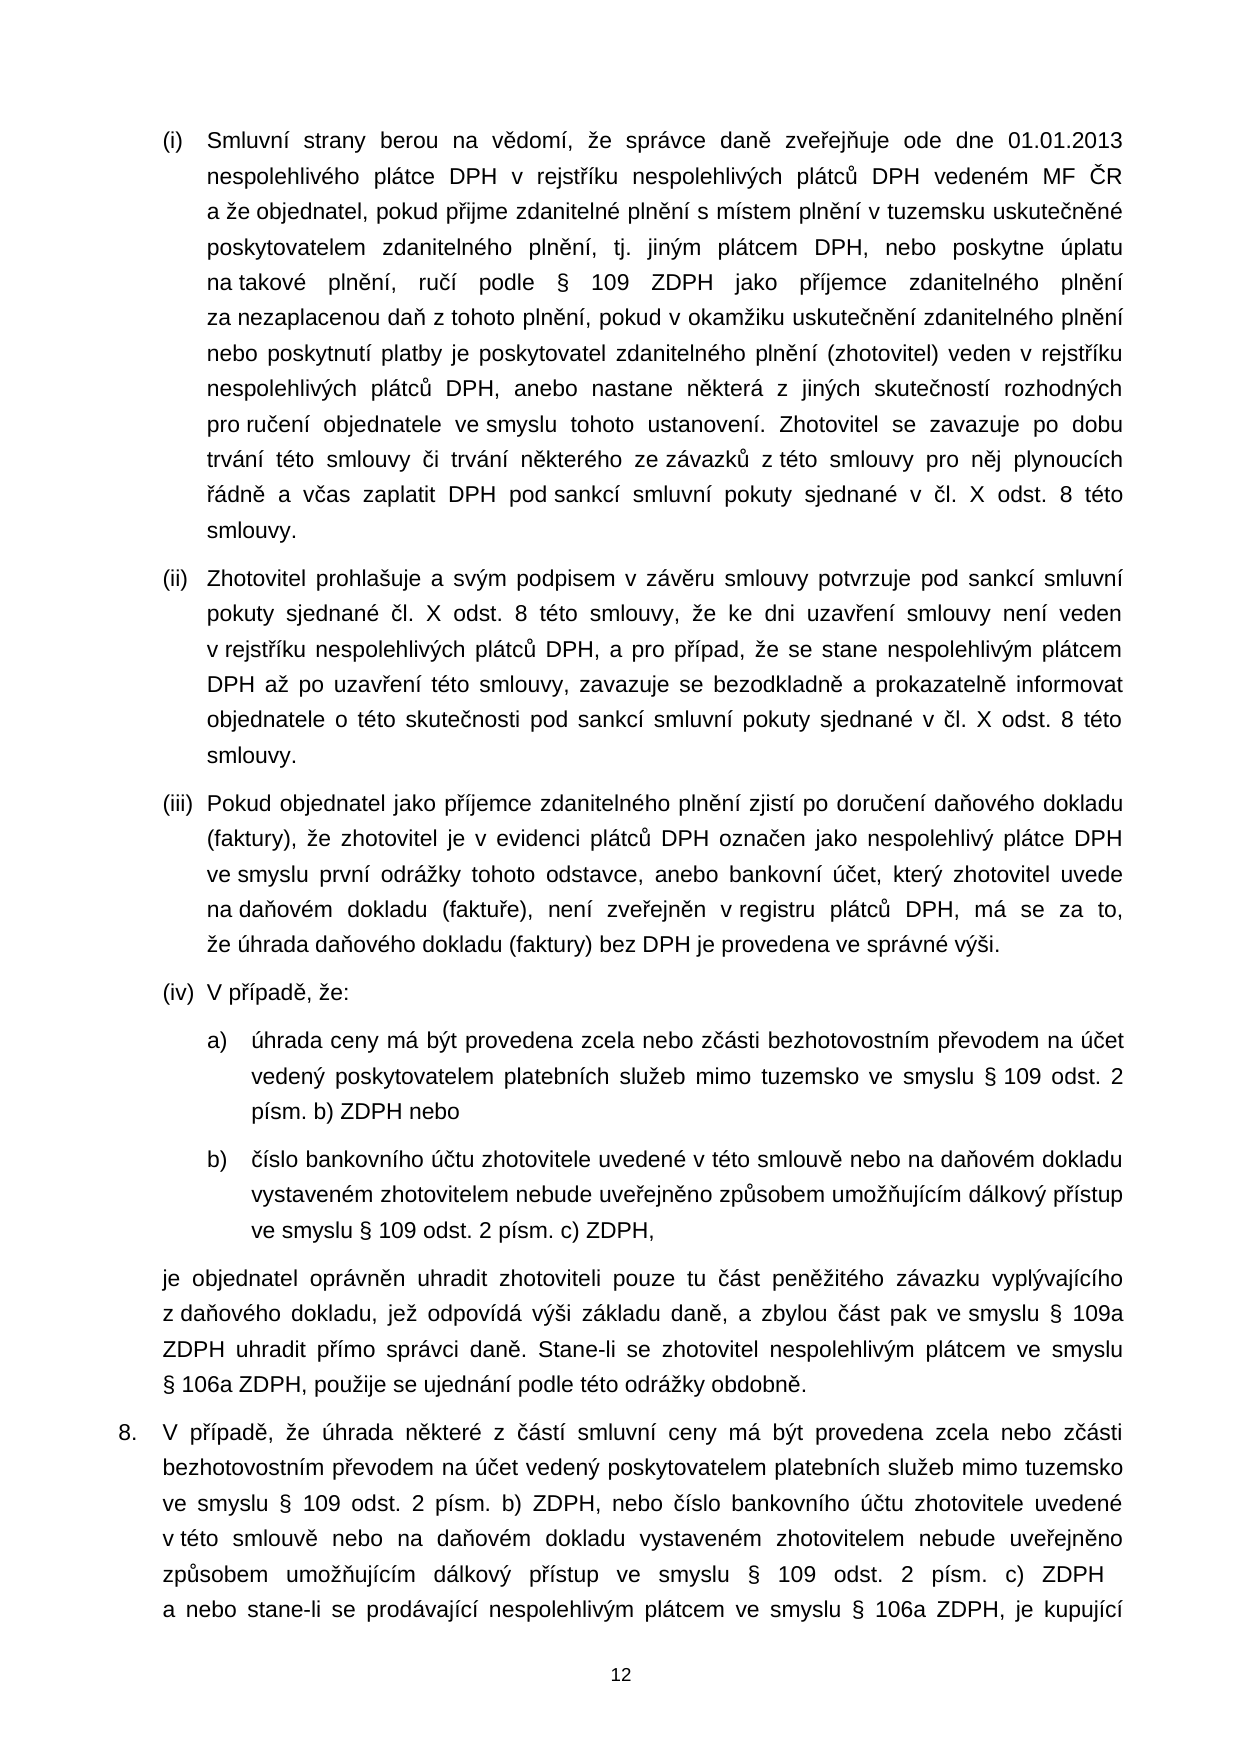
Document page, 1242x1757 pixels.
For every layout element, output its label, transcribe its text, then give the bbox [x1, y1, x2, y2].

text (i) Smluvní strany berou na vědomí, že správce daně zveřejňuje ode dne 01.01.2013 nespolehlivého plátce DPH v rejstříku nespolehlivých plátců DPH vedeném MF ČR a že objednatel, pokud přijme zdanitelné plnění s místem plnění v tuzemsku uskutečněné poskytovatelem zdanitelného plnění, tj. jiným plátcem DPH, nebo poskytne úplatu na takové plnění, ručí podle § 109 ZDPH jako příjemce zdanitelného plnění za nezaplacenou daň z tohoto plnění, pokud v okamžiku uskutečnění zdanitelného plnění nebo poskytnutí platby je poskytovatel zdanitelného plnění (zhotovitel) veden v rejstříku nespolehlivých plátců DPH, anebo nastane některá z jiných skutečností rozhodných pro ručení objednatele ve smyslu tohoto ustanovení. Zhotovitel se zavazuje po dobu trvání této smlouvy či trvání některého ze závazků z této smlouvy pro něj plynoucích řádně a včas zaplatit DPH pod sankcí smluvní pokuty sjednané v čl. X odst. 8 této smlouvy. [162, 118, 1123, 543]
list úhrada ceny má být provedena zcela nebo zčásti bezhotovostním převodem na účet vedený poskytovatelem platebních služeb mimo tuzemsko ve smyslu § 109 odst. 2 písm. b) ZDPH nebo [207, 1018, 1123, 1124]
list číslo bankovního účtu zhotovitele uvedené v této smlouvě nebo na daňovém dokladu vystaveném zhotovitelem nebude uveřejněno způsobem umožňujícím dálkový přístup ve smyslu § 109 odst. 2 písm. c) ZDPH, [207, 1137, 1123, 1243]
text (iii) Pokud objednatel jako příjemce zdanitelného plnění zjistí po doručení daňového dokladu (faktury), že zhotovitel je v evidenci plátců DPH označen jako nespolehlivý plátce DPH ve smyslu první odrážky tohoto odstavce, anebo bankovní účet, který zhotovitel uvede na daňovém dokladu (faktuře), není zveřejněn v registru plátců DPH, má se za to, že úhrada daňového dokladu (faktury) bez DPH je provedena ve správné výši. [162, 781, 1123, 958]
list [118, 1410, 1123, 1622]
text je objednatel oprávněn uhradit zhotoviteli pouze tu část peněžitého závazku vyplývajícího z daňového dokladu, jež odpovídá výši základu daně, a zbylou část pak ve smyslu § 109a ZDPH uhradit přímo správci daně. Stane-li se zhotovitel nespolehlivým plátcem ve smyslu § 106a ZDPH, použije se ujednání podle této odrážky obdobně. [162, 1256, 1123, 1397]
text (iv) V případě, že: [162, 970, 1123, 1006]
text (ii) Zhotovitel prohlašuje a svým podpisem v závěru smlouvy potvrzuje pod sankcí smluvní pokuty sjednané čl. X odst. 8 této smlouvy, že ke dni uzavření smlouvy není veden v rejstříku nespolehlivých plátců DPH, a pro případ, že se stane nespolehlivým plátcem DPH až po uzavření této smlouvy, zavazuje se bezodkladně a prokazatelně informovat objednatele o této skutečnosti pod sankcí smluvní pokuty sjednané v čl. X odst. 8 této smlouvy. [162, 556, 1123, 768]
